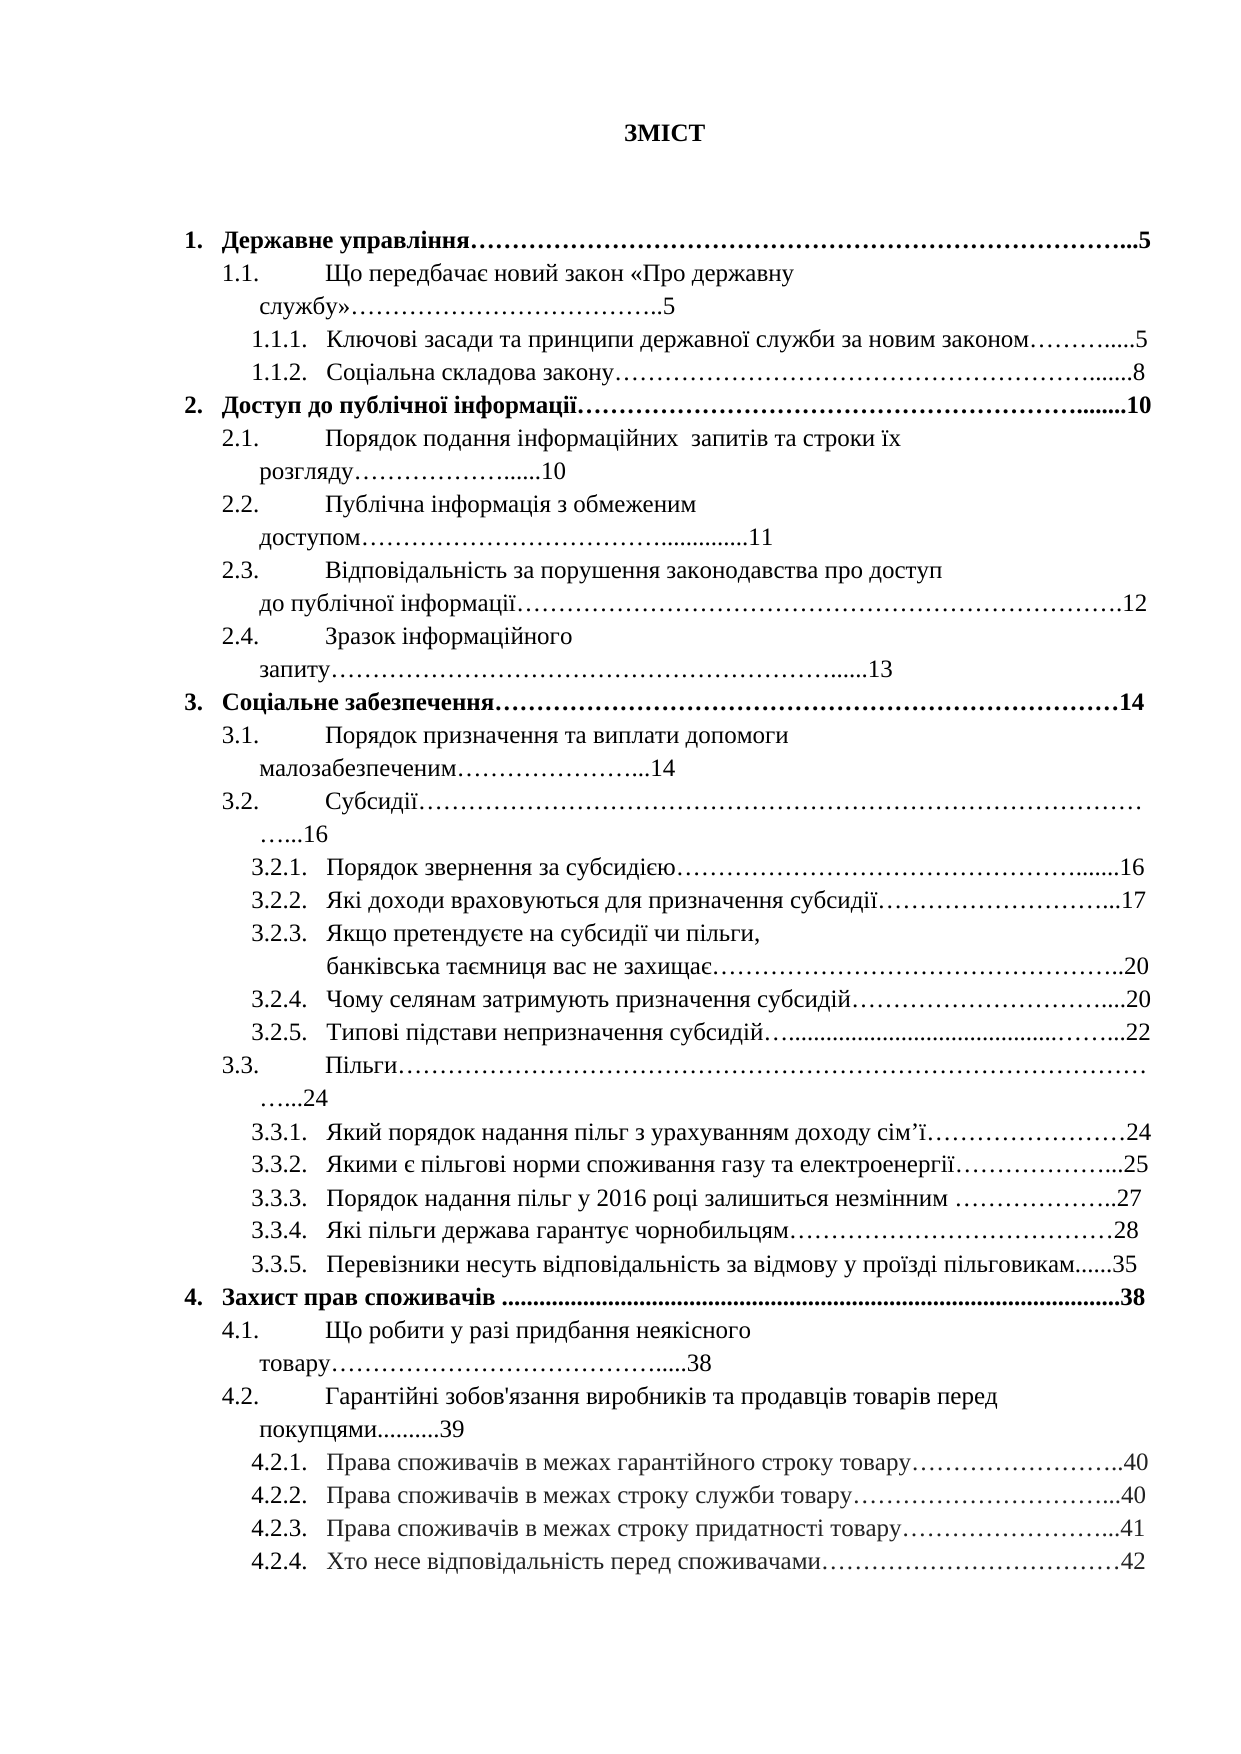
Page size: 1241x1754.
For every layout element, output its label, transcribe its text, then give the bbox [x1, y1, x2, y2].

list Соціальна складова закону………………………………………………….......8 [251, 357, 1152, 386]
list Який порядок надання пільг з урахуванням доходу сім’ї……………………24 [251, 1117, 1152, 1145]
list Соціальне забезпечення…………………………………………………………………14 [184, 687, 1152, 716]
list Які доходи враховуються для призначення субсидії………………………...17 [251, 885, 1152, 914]
list Якими є пільгові норми споживання газу та електроенергії………………...25 [251, 1149, 1152, 1178]
list Типові підстави непризначення субсидій…...........................................……...22 [251, 1017, 1152, 1046]
list Які пільги держава гарантує чорнобильцям…………………………………28 [251, 1216, 1152, 1244]
list Гарантійні зобов'язання виробників та продавців товарів перед покупцями..........39 [222, 1381, 1152, 1442]
list Субсидії………………………………………………………………………………...16 [222, 786, 1152, 848]
list Державне управління……………………………………………………………………...5 [184, 225, 1152, 254]
list Відповідальність за порушення законодавства про доступ до публічної інформації……………………………………………………………….12 [222, 555, 1152, 617]
list Права споживачів в межах строку служби товару…………………………...40 [251, 1480, 1152, 1508]
list Захист прав споживачів ...................................................................................................38 [184, 1282, 1152, 1310]
list Порядок надання пільг у 2016 році залишиться незмінним ………………..27 [251, 1183, 1152, 1211]
list Перевізники несуть відповідальність за відмову у проїзді пільговикам......35 [251, 1249, 1152, 1277]
list Пільги…………………………………………………………………………………...24 [222, 1051, 1152, 1112]
list Що передбачає новий закон «Про державну службу»………………………………..5 [222, 258, 1152, 320]
text ЗМІСТ [177, 118, 1152, 147]
list Що робити у разі придбання неякісного товару………………………………….....38 [222, 1315, 1152, 1376]
list Порядок подання інформаційних запитів та строки їх розгляду………………......10 [222, 423, 1152, 485]
list Доступ до публічної інформації……………………………………………………........10 [184, 390, 1152, 419]
list Порядок призначення та виплати допомоги малозабезпеченим…………………...14 [222, 720, 1152, 782]
list Ключові засади та принципи державної служби за новим законом……….....5 [251, 324, 1152, 353]
list Права споживачів в межах строку придатності товару……………………...41 [251, 1513, 1152, 1542]
list Хто несе відповідальність перед споживачами………………………………42 [251, 1546, 1152, 1574]
list Порядок звернення за субсидією………………………………………….......16 [251, 852, 1152, 881]
list Зразок інформаційного запиту……………………………………………………......13 [222, 621, 1152, 683]
list Публічна інформація з обмеженим доступом………………………………..............11 [222, 489, 1152, 551]
list Якщо претендуєте на субсидії чи пільги, банківська таємниця вас не захищає…………………………………………..20 [251, 918, 1152, 980]
list Чому селянам затримують призначення субсидій…………………………....20 [251, 984, 1152, 1013]
list Права споживачів в межах гарантійного строку товару……………………..40 [251, 1447, 1152, 1476]
